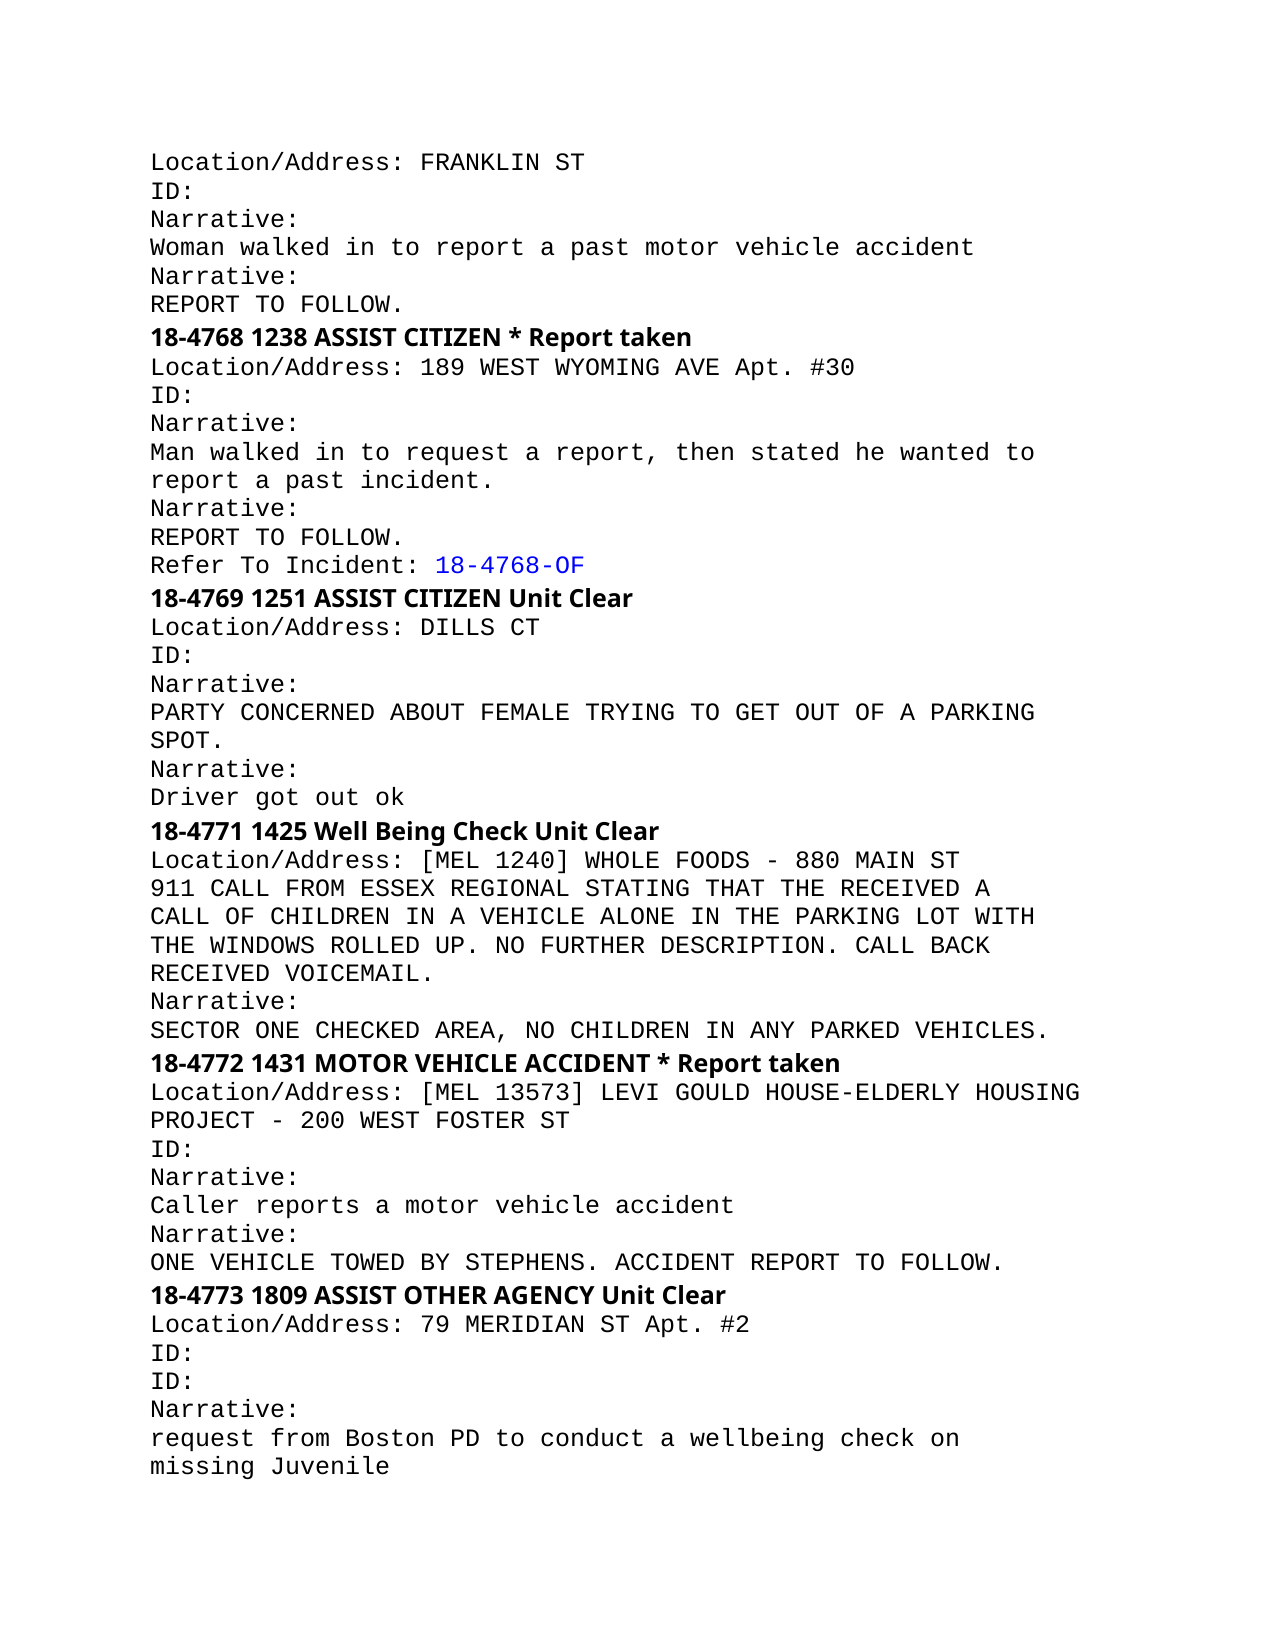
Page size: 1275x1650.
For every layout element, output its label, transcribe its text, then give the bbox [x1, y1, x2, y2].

text Woman walked in to report a past motor vehicle accident [150, 235, 1125, 263]
text Location/Address: FRANKLIN ST [150, 150, 1125, 178]
text Narrative: [150, 411, 1125, 439]
text CALL OF CHILDREN IN A VEHICLE ALONE IN THE PARKING LOT WITH [150, 904, 1125, 932]
text ID: [150, 382, 1125, 411]
text THE WINDOWS ROLLED UP. NO FURTHER DESCRIPTION. CALL BACK [150, 932, 1125, 961]
text Refer To Incident: 18-4768-OF [150, 552, 1125, 581]
text Location/Address: 79 MERIDIAN ST Apt. #2 [150, 1312, 1125, 1340]
text ID: [150, 1136, 1125, 1164]
text Narrative: [150, 756, 1125, 785]
text ID: [150, 643, 1125, 671]
text PARTY CONCERNED ABOUT FEMALE TRYING TO GET OUT OF A PARKING [150, 700, 1125, 728]
text Narrative: [150, 207, 1125, 235]
text missing Juvenile [150, 1454, 1125, 1482]
text Man walked in to request a report, then stated he wanted to [150, 439, 1125, 467]
text ID: [150, 1340, 1125, 1369]
text 18-4769 1251 ASSIST CITIZEN Unit Clear [150, 581, 1125, 615]
text Narrative: [150, 1164, 1125, 1193]
text SPOT. [150, 728, 1125, 756]
text Location/Address: [MEL 1240] WHOLE FOODS - 880 MAIN ST [150, 847, 1125, 876]
text Location/Address: [MEL 13573] LEVI GOULD HOUSE-ELDERLY HOUSING PROJECT - 200 WEST FOSTER ST [150, 1079, 1125, 1136]
text Narrative: [150, 263, 1125, 292]
text request from Boston PD to conduct a wellbeing check on [150, 1425, 1125, 1454]
text ID: [150, 178, 1125, 207]
text report a past incident. [150, 467, 1125, 496]
text 18-4768 1238 ASSIST CITIZEN * Report taken [150, 320, 1125, 354]
text REPORT TO FOLLOW. [150, 524, 1125, 552]
text Narrative: [150, 989, 1125, 1017]
text Driver got out ok [150, 785, 1125, 813]
text 911 CALL FROM ESSEX REGIONAL STATING THAT THE RECEIVED A [150, 876, 1125, 904]
text REPORT TO FOLLOW. [150, 292, 1125, 320]
text 18-4772 1431 MOTOR VEHICLE ACCIDENT * Report taken [150, 1046, 1125, 1079]
text ONE VEHICLE TOWED BY STEPHENS. ACCIDENT REPORT TO FOLLOW. [150, 1249, 1125, 1278]
text ID: [150, 1369, 1125, 1397]
text Location/Address: 189 WEST WYOMING AVE Apt. #30 [150, 354, 1125, 382]
text Narrative: [150, 496, 1125, 524]
text Caller reports a motor vehicle accident [150, 1193, 1125, 1221]
text Location/Address: DILLS CT [150, 615, 1125, 643]
text 18-4771 1425 Well Being Check Unit Clear [150, 813, 1125, 847]
text Narrative: [150, 1397, 1125, 1425]
text Narrative: [150, 1221, 1125, 1249]
text Narrative: [150, 671, 1125, 700]
text RECEIVED VOICEMAIL. [150, 961, 1125, 989]
text 18-4773 1809 ASSIST OTHER AGENCY Unit Clear [150, 1278, 1125, 1312]
text SECTOR ONE CHECKED AREA, NO CHILDREN IN ANY PARKED VEHICLES. [150, 1017, 1125, 1046]
